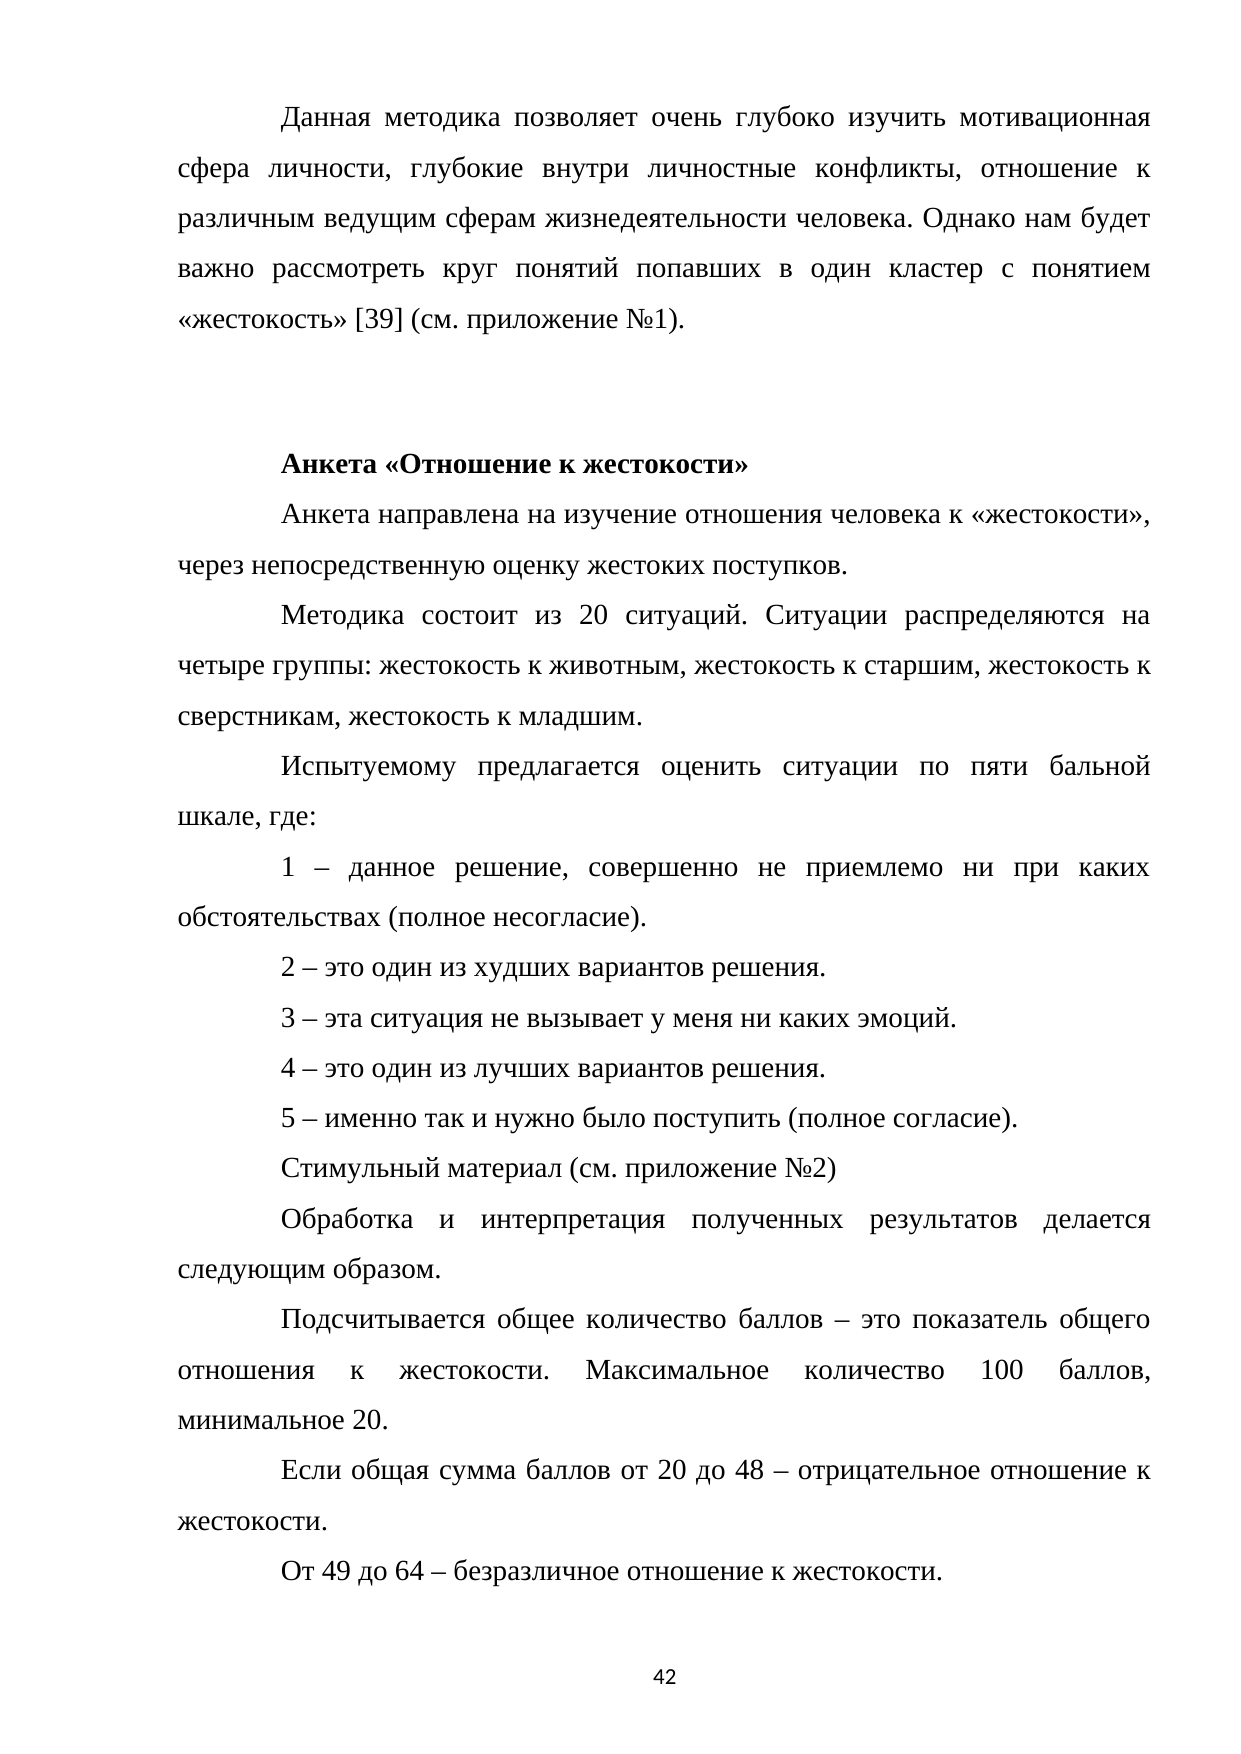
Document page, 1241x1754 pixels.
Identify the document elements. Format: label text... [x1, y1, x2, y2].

text Анкета направлена на изучение отношения человека к «жестокости», через непосредственную оценку жестоких поступков. [177, 497, 1152, 580]
text От 49 до 64 – безразличное отношение к жестокости. [177, 1553, 1152, 1587]
text 5 – именно так и нужно было поступить (полное согласие). [177, 1100, 1152, 1134]
text Методика состоит из 20 ситуаций. Ситуации распределяются на четыре группы: жестокость к животным, жестокость к старшим, жестокость к сверстникам, жестокость к младшим. [177, 597, 1152, 731]
text Стимульный материал (см. приложение №2) [177, 1151, 1152, 1184]
text Обработка и интерпретация полученных результатов делается следующим образом. [177, 1201, 1152, 1285]
text 1 – данное решение, совершенно не приемлемо ни при каких обстоятельствах (полное несогласие). [177, 849, 1152, 933]
text 2 – это один из худших вариантов решения. [177, 949, 1152, 983]
text 3 – эта ситуация не вызывает у меня ни каких эмоций. [177, 1000, 1152, 1033]
text 4 – это один из лучших вариантов решения. [177, 1050, 1152, 1083]
text Анкета «Отношение к жестокости» [177, 446, 1152, 480]
text Подсчитывается общее количество баллов – это показатель общего отношения к жестокости. Максимальное количество 100 баллов, минимальное 20. [177, 1302, 1152, 1436]
text Данная методика позволяет очень глубоко изучить мотивационная сфера личности, глубокие внутри личностные конфликты, отношение к различным ведущим сферам жизнедеятельности человека. Однако нам будет важно рассмотреть круг понятий попавших в один кластер с понятием «жестокость» [39] (см. приложение №1). [177, 99, 1152, 334]
text Испытуемому предлагается оценить ситуации по пяти бальной шкале, где: [177, 748, 1152, 832]
text Если общая сумма баллов от 20 до 48 – отрицательное отношение к жестокости. [177, 1452, 1152, 1536]
